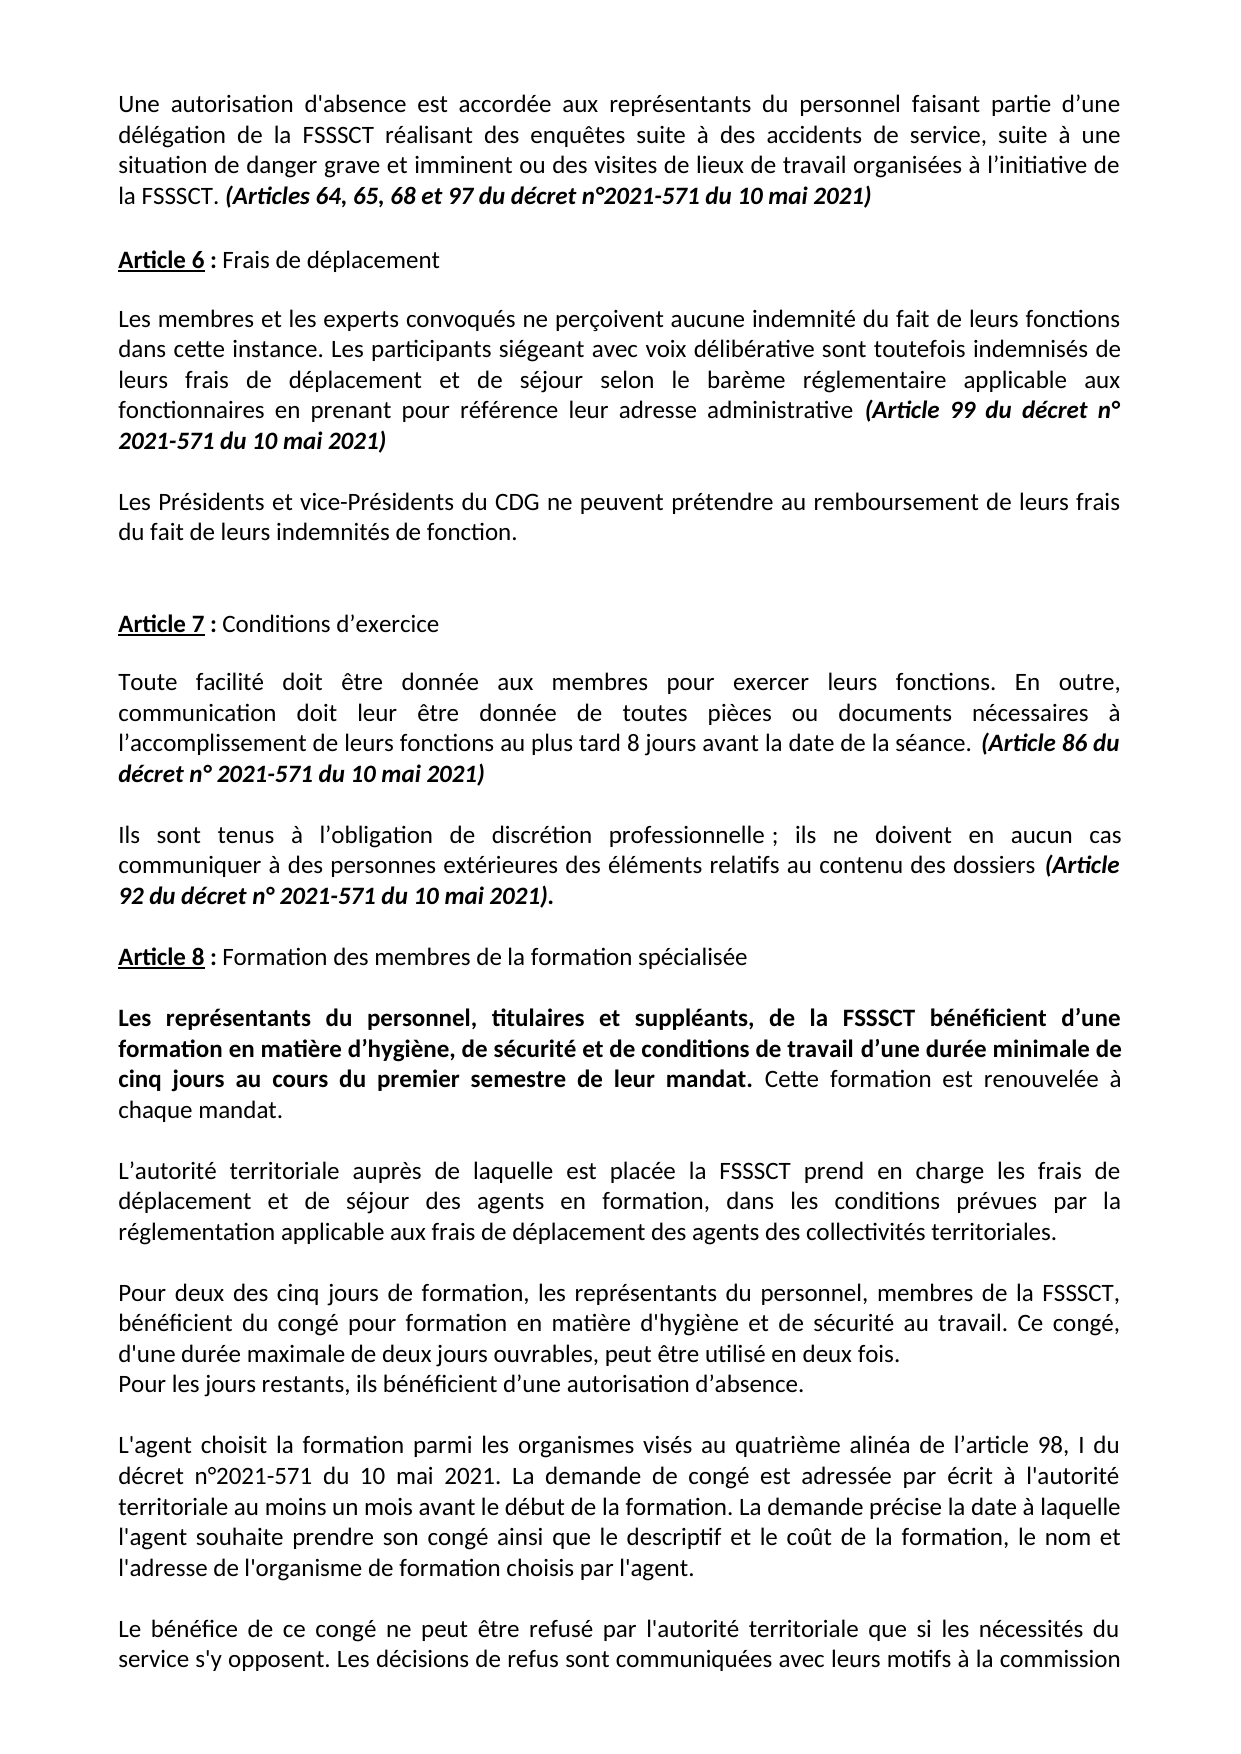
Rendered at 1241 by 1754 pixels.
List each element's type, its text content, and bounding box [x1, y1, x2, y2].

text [118, 1613, 1122, 1674]
text Ils sont tenus à l’obligation de discrétion professionnelle ; ils ne doivent en aucun cas communiquer à des personnes extérieures des éléments relatifs au contenu des dossiers (Article 92 du décret n° 2021-571 du 10 mai 2021). [118, 819, 1122, 911]
text Article 7 : Conditions d’exercice [118, 608, 1122, 638]
text Les membres et les experts convoqués ne perçoivent aucune indemnité du fait de leurs fonctions dans cette instance. Les participants siégeant avec voix délibérative sont toutefois indemnisés de leurs frais de déplacement et de séjour selon le barème réglementaire applicable aux fonctionnaires en prenant pour référence leur adresse administrative (Article 99 du décret n° 2021-571 du 10 mai 2021) [118, 303, 1122, 455]
text Les Présidents et vice-Présidents du CDG ne peuvent prétendre au remboursement de leurs frais du fait de leurs indemnités de fonction. [118, 486, 1122, 547]
text Une autorisation d'absence est accordée aux représentants du personnel faisant partie d’une délégation de la FSSSCT réalisant des enquêtes suite à des accidents de service, suite à une situation de danger grave et imminent ou des visites de lieux de travail organisées à l’initiative de la FSSSCT. (Articles 64, 65, 68 et 97 du décret n°2021-571 du 10 mai 2021) [118, 89, 1122, 211]
text Article 6 : Frais de déplacement [118, 244, 1122, 275]
text L’autorité territoriale auprès de laquelle est placée la FSSSCT prend en charge les frais de déplacement et de séjour des agents en formation, dans les conditions prévues par la réglementation applicable aux frais de déplacement des agents des collectivités territoriales. [118, 1155, 1122, 1246]
text L'agent choisit la formation parmi les organismes visés au quatrième alinéa de l’article 98, I du décret n°2021-571 du 10 mai 2021. La demande de congé est adressée par écrit à l'autorité territoriale au moins un mois avant le début de la formation. La demande précise la date à laquelle l'agent souhaite prendre son congé ainsi que le descriptif et le coût de la formation, le nom et l'adresse de l'organisme de formation choisis par l'agent. [118, 1429, 1122, 1582]
text Pour deux des cinq jours de formation, les représentants du personnel, membres de la FSSSCT, bénéficient du congé pour formation en matière d'hygiène et de sécurité au travail. Ce congé, d'une durée maximale de deux jours ouvrables, peut être utilisé en deux fois. [118, 1277, 1122, 1368]
text Pour les jours restants, ils bénéficient d’une autorisation d’absence. [118, 1368, 1122, 1399]
text Toute facilité doit être donnée aux membres pour exercer leurs fonctions. En outre, communication doit leur être donnée de toutes pièces ou documents nécessaires à l’accomplissement de leurs fonctions au plus tard 8 jours avant la date de la séance. (Article 86 du décret n° 2021-571 du 10 mai 2021) [118, 667, 1122, 789]
text Article 8 : Formation des membres de la formation spécialisée [118, 941, 1122, 972]
text Les représentants du personnel, titulaires et suppléants, de la FSSSCT bénéficient d’une formation en matière d’hygiène, de sécurité et de conditions de travail d’une durée minimale de cinq jours au cours du premier semestre de leur mandat. Cette formation est renouvelée à chaque mandat. [118, 1002, 1122, 1124]
